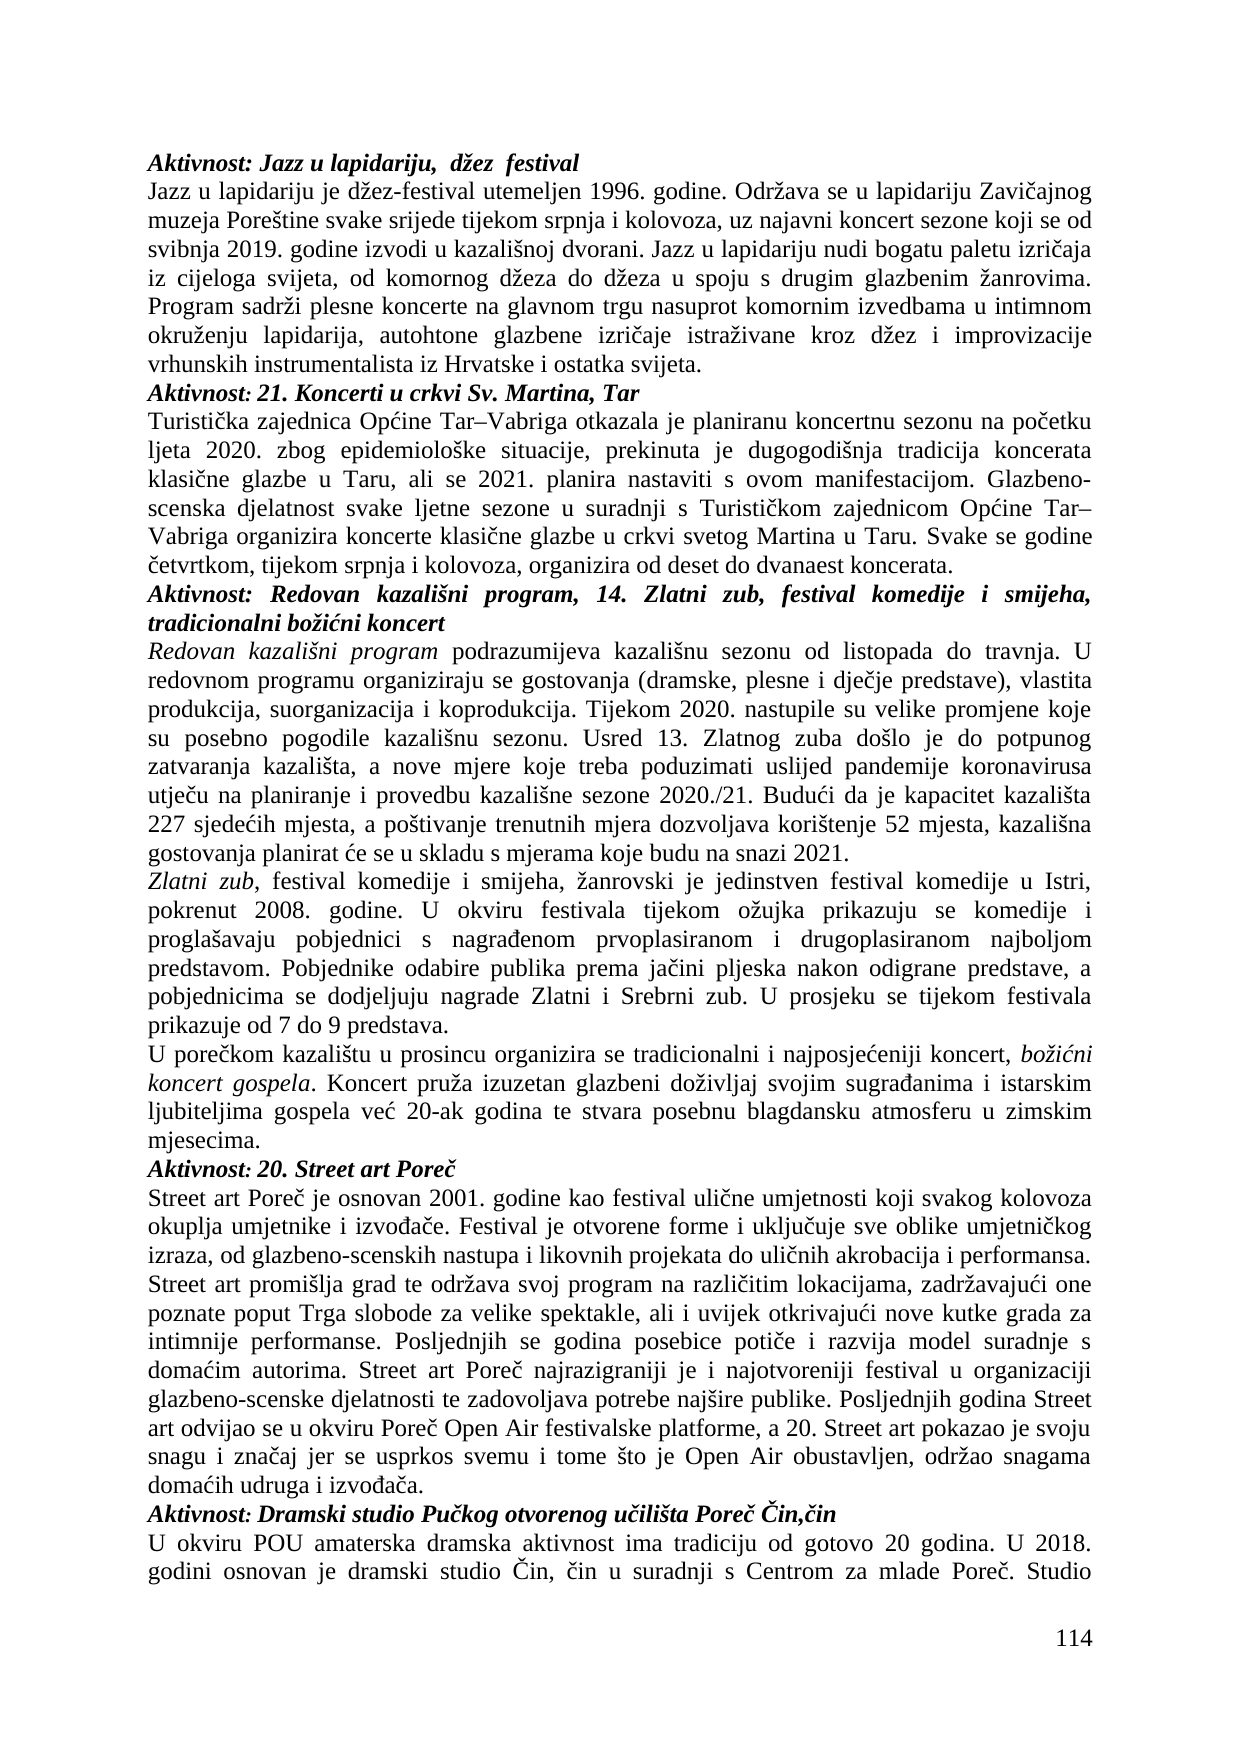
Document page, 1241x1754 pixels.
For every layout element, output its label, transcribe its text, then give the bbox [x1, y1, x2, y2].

text Street art Poreč je osnovan 2001. godine kao festival ulične umjetnosti koji svakog kolovoza okuplja umjetnike i izvođače. Festival je otvorene forme i uključuje sve oblike umjetničkog izraza, od glazbeno-scenskih nastupa i likovnih projekata do uličnih akrobacija i performansa. Street art promišlja grad te održava svoj program na različitim lokacijama, zadržavajući one poznate poput Trga slobode za velike spektakle, ali i uvijek otkrivajući nove kutke grada za intimnije performanse. Posljednjih se godina posebice potiče i razvija model suradnje s domaćim autorima. Street art Poreč najrazigraniji je i najotvoreniji festival u organizaciji glazbeno-scenske djelatnosti te zadovoljava potrebe najšire publike. Posljednjih godina Street art odvijao se u okviru Poreč Open Air festivalske platforme, a 20. Street art pokazao je svoju snagu i značaj jer se usprkos svemu i tome što je Open Air obustavljen, održao snagama domaćih udruga i izvođača. [148, 1183, 1093, 1499]
text Aktivnost: Redovan kazališni program, 14. Zlatni zub, festival komedije i smijeha, tradicionalni božićni koncert [148, 579, 1093, 636]
text Jazz u lapidariju je džez-festival utemeljen 1996. godine. Održava se u lapidariju Zavičajnog muzeja Poreštine svake srijede tijekom srpnja i kolovoza, uz najavni koncert sezone koji se od svibnja 2019. godine izvodi u kazališnoj dvorani. Jazz u lapidariju nudi bogatu paletu izričaja iz cijeloga svijeta, od komornog džeza do džeza u spoju s drugim glazbenim žanrovima. Program sadrži plesne koncerte na glavnom trgu nasuprot komornim izvedbama u intimnom okruženju lapidarija, autohtone glazbene izričaje istraživane kroz džez i improvizacije vrhunskih instrumentalista iz Hrvatske i ostatka svijeta. [148, 176, 1093, 378]
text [148, 1528, 1093, 1585]
text Turistička zajednica Općine Tar–Vabriga otkazala je planiranu koncertnu sezonu na početku ljeta 2020. zbog epidemiološke situacije, prekinuta je dugogodišnja tradicija koncerata klasične glazbe u Taru, ali se 2021. planira nastaviti s ovom manifestacijom. Glazbeno-scenska djelatnost svake ljetne sezone u suradnji s Turističkom zajednicom Općine Tar–Vabriga organizira koncerte klasične glazbe u crkvi svetog Martina u Taru. Svake se godine četvrtkom, tijekom srpnja i kolovoza, organizira od deset do dvanaest koncerata. [148, 406, 1093, 579]
text Aktivnost: Dramski studio Pučkog otvorenog učilišta Poreč Čin,čin [148, 1499, 1093, 1528]
text Aktivnost: Jazz u lapidariju, džez festival [148, 148, 1093, 176]
text Aktivnost: 20. Street art Poreč [148, 1154, 1093, 1183]
text Redovan kazališni program podrazumijeva kazališnu sezonu od listopada do travnja. U redovnom programu organiziraju se gostovanja (dramske, plesne i dječje predstave), vlastita produkcija, suorganizacija i koprodukcija. Tijekom 2020. nastupile su velike promjene koje su posebno pogodile kazališnu sezonu. Usred 13. Zlatnog zuba došlo je do potpunog zatvaranja kazališta, a nove mjere koje treba poduzimati uslijed pandemije koronavirusa utječu na planiranje i provedbu kazališne sezone 2020./21. Budući da je kapacitet kazališta 227 sjedećih mjesta, a poštivanje trenutnih mjera dozvoljava korištenje 52 mjesta, kazališna gostovanja planirat će se u skladu s mjerama koje budu na snazi 2021. [148, 636, 1093, 866]
text U porečkom kazalištu u prosincu organizira se tradicionalni i najposjećeniji koncert, božićni koncert gospela. Koncert pruža izuzetan glazbeni doživljaj svojim sugrađanima i istarskim ljubiteljima gospela već 20-ak godina te stvara posebnu blagdansku atmosferu u zimskim mjesecima. [148, 1039, 1093, 1154]
text Aktivnost: 21. Koncerti u crkvi Sv. Martina, Tar [148, 378, 1093, 406]
text Zlatni zub, festival komedije i smijeha, žanrovski je jedinstven festival komedije u Istri, pokrenut 2008. godine. U okviru festivala tijekom ožujka prikazuju se komedije i proglašavaju pobjednici s nagrađenom prvoplasiranom i drugoplasiranom najboljom predstavom. Pobjednike odabire publika prema jačini pljeska nakon odigrane predstave, a pobjednicima se dodjeljuju nagrade Zlatni i Srebrni zub. U prosjeku se tijekom festivala prikazuje od 7 do 9 predstava. [148, 866, 1093, 1039]
